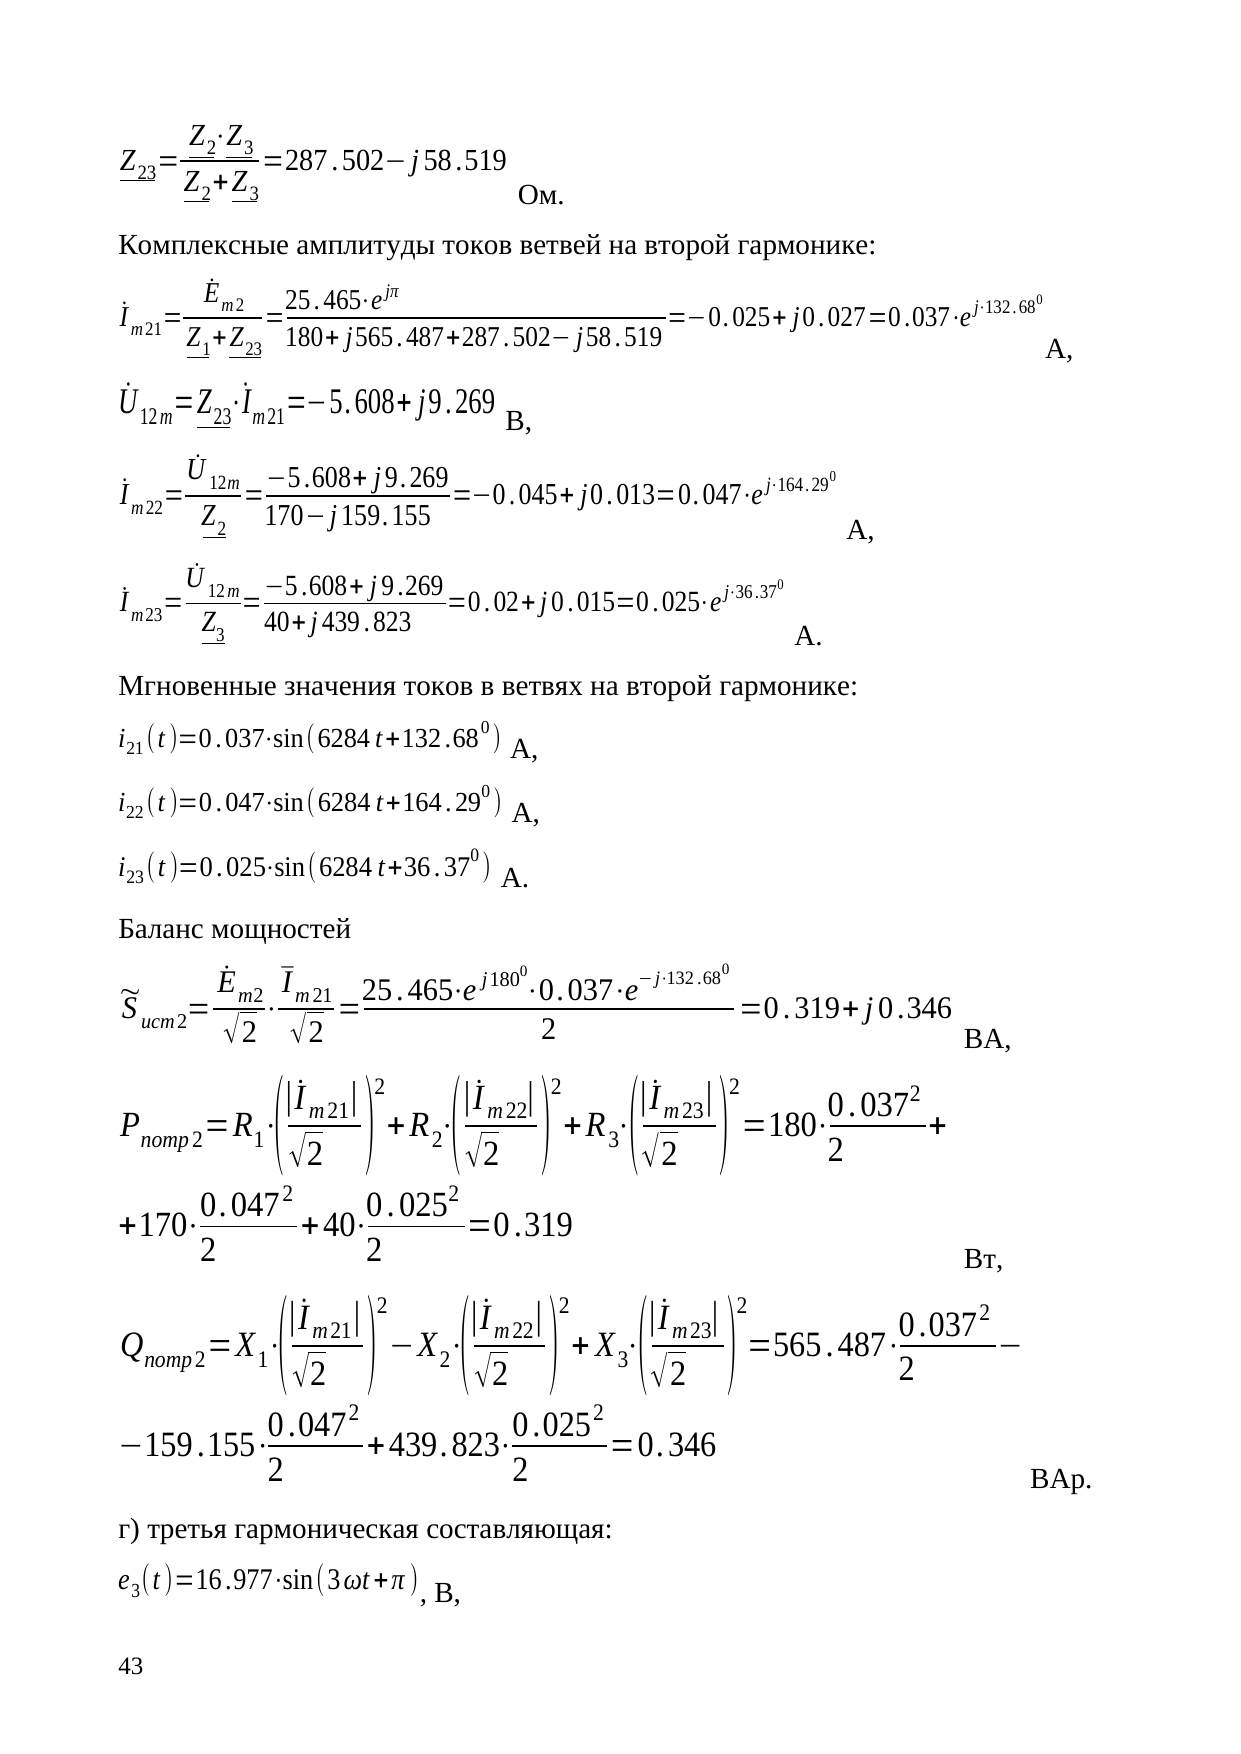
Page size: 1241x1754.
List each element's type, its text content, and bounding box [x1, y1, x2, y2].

text г) третья гармоническая составляющая: [118, 1511, 1122, 1545]
text Комплексные амплитуды токов ветвей на второй гармонике: [118, 227, 1122, 261]
text Мгновенные значения токов в ветвях на второй гармонике: [118, 668, 1122, 701]
text Баланс мощностей [118, 911, 1122, 944]
text Ом. [118, 118, 1122, 210]
text А, [118, 453, 1122, 545]
text ВА, [118, 961, 1122, 1055]
text , В, [118, 1562, 1122, 1608]
text А, [118, 718, 1122, 765]
text А, [118, 782, 1122, 829]
text А. [118, 846, 1122, 894]
text А. [118, 562, 1122, 651]
text В, [118, 382, 1122, 436]
text ВАр. [118, 1292, 1122, 1494]
text Вт, [118, 1072, 1122, 1275]
text А, [118, 277, 1122, 365]
